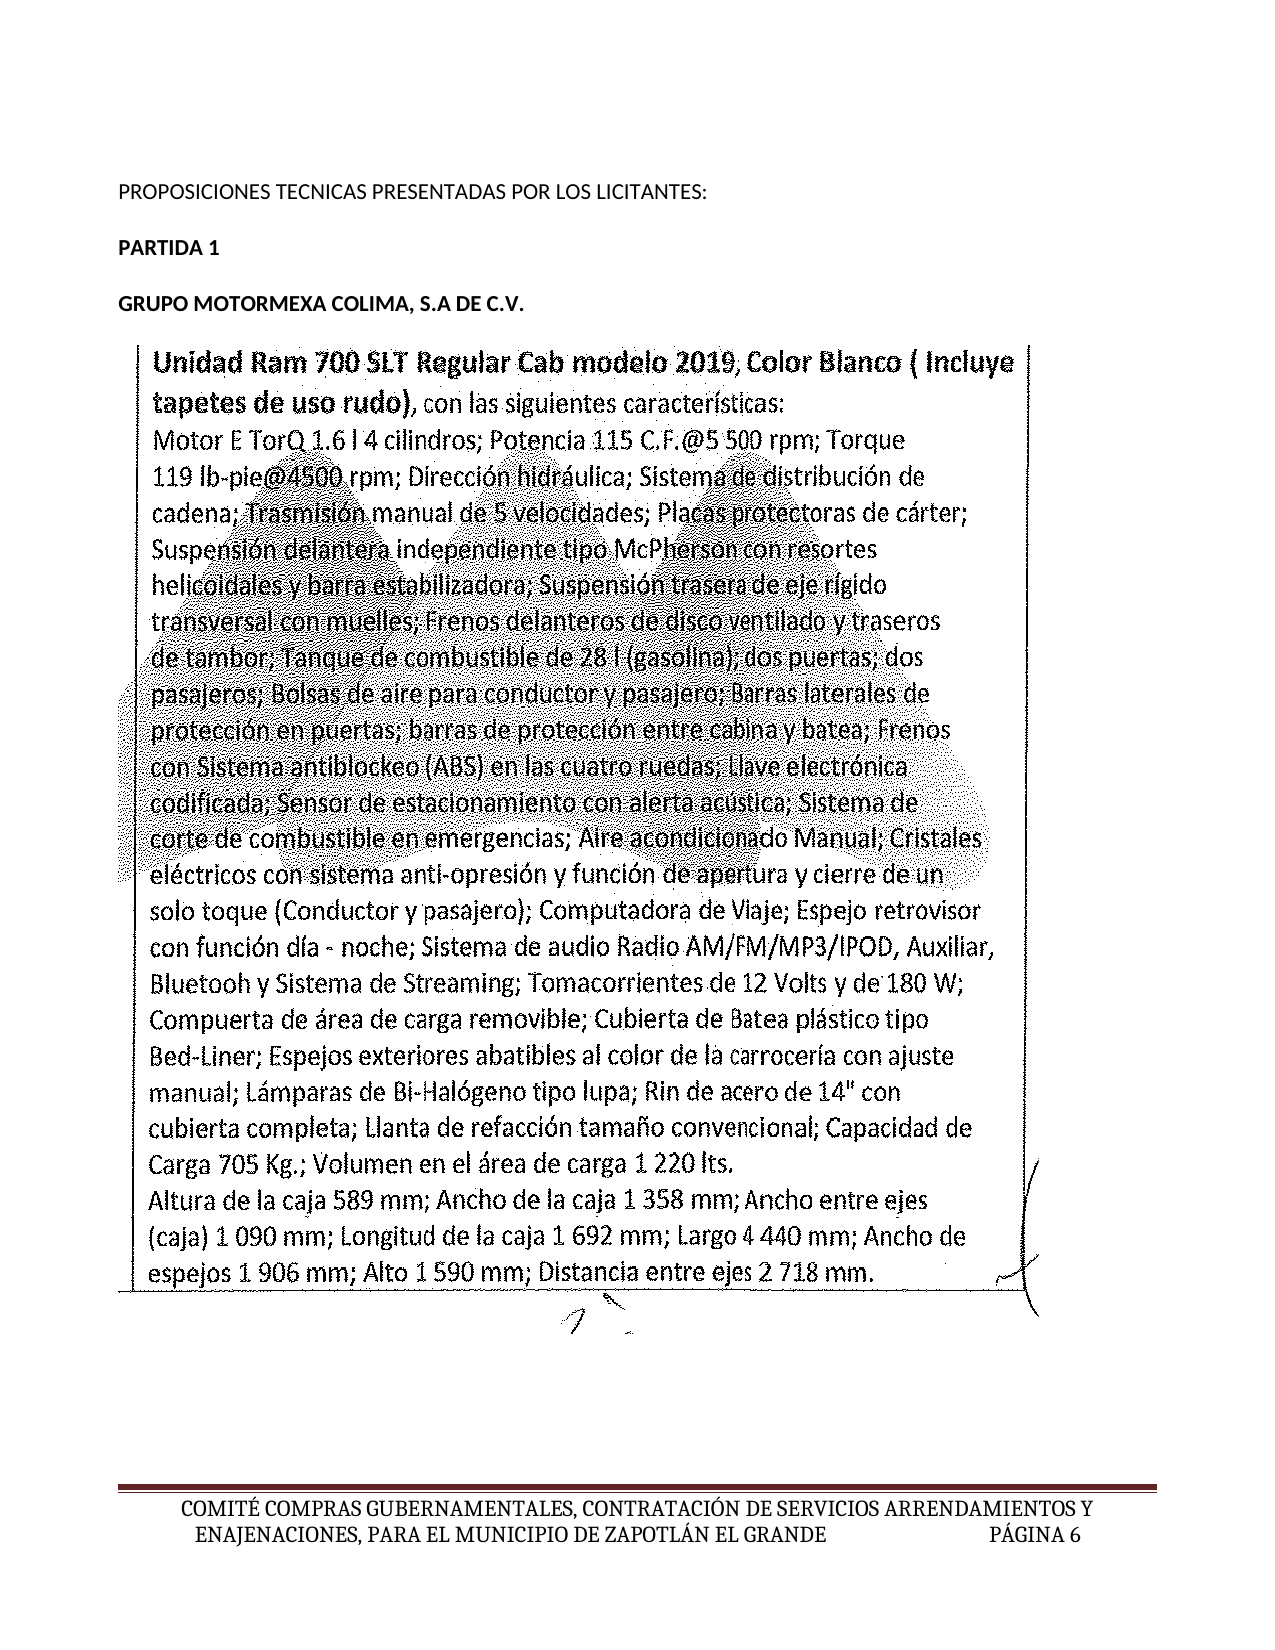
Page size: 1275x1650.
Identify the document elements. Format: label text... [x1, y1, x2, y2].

text PROPOSICIONES TECNICAS PRESENTADAS POR LOS LICITANTES: [118, 177, 1157, 205]
text PARTIDA 1 [118, 233, 1157, 261]
text GRUPO MOTORMEXA COLIMA, S.A DE C.V. [118, 289, 1157, 317]
